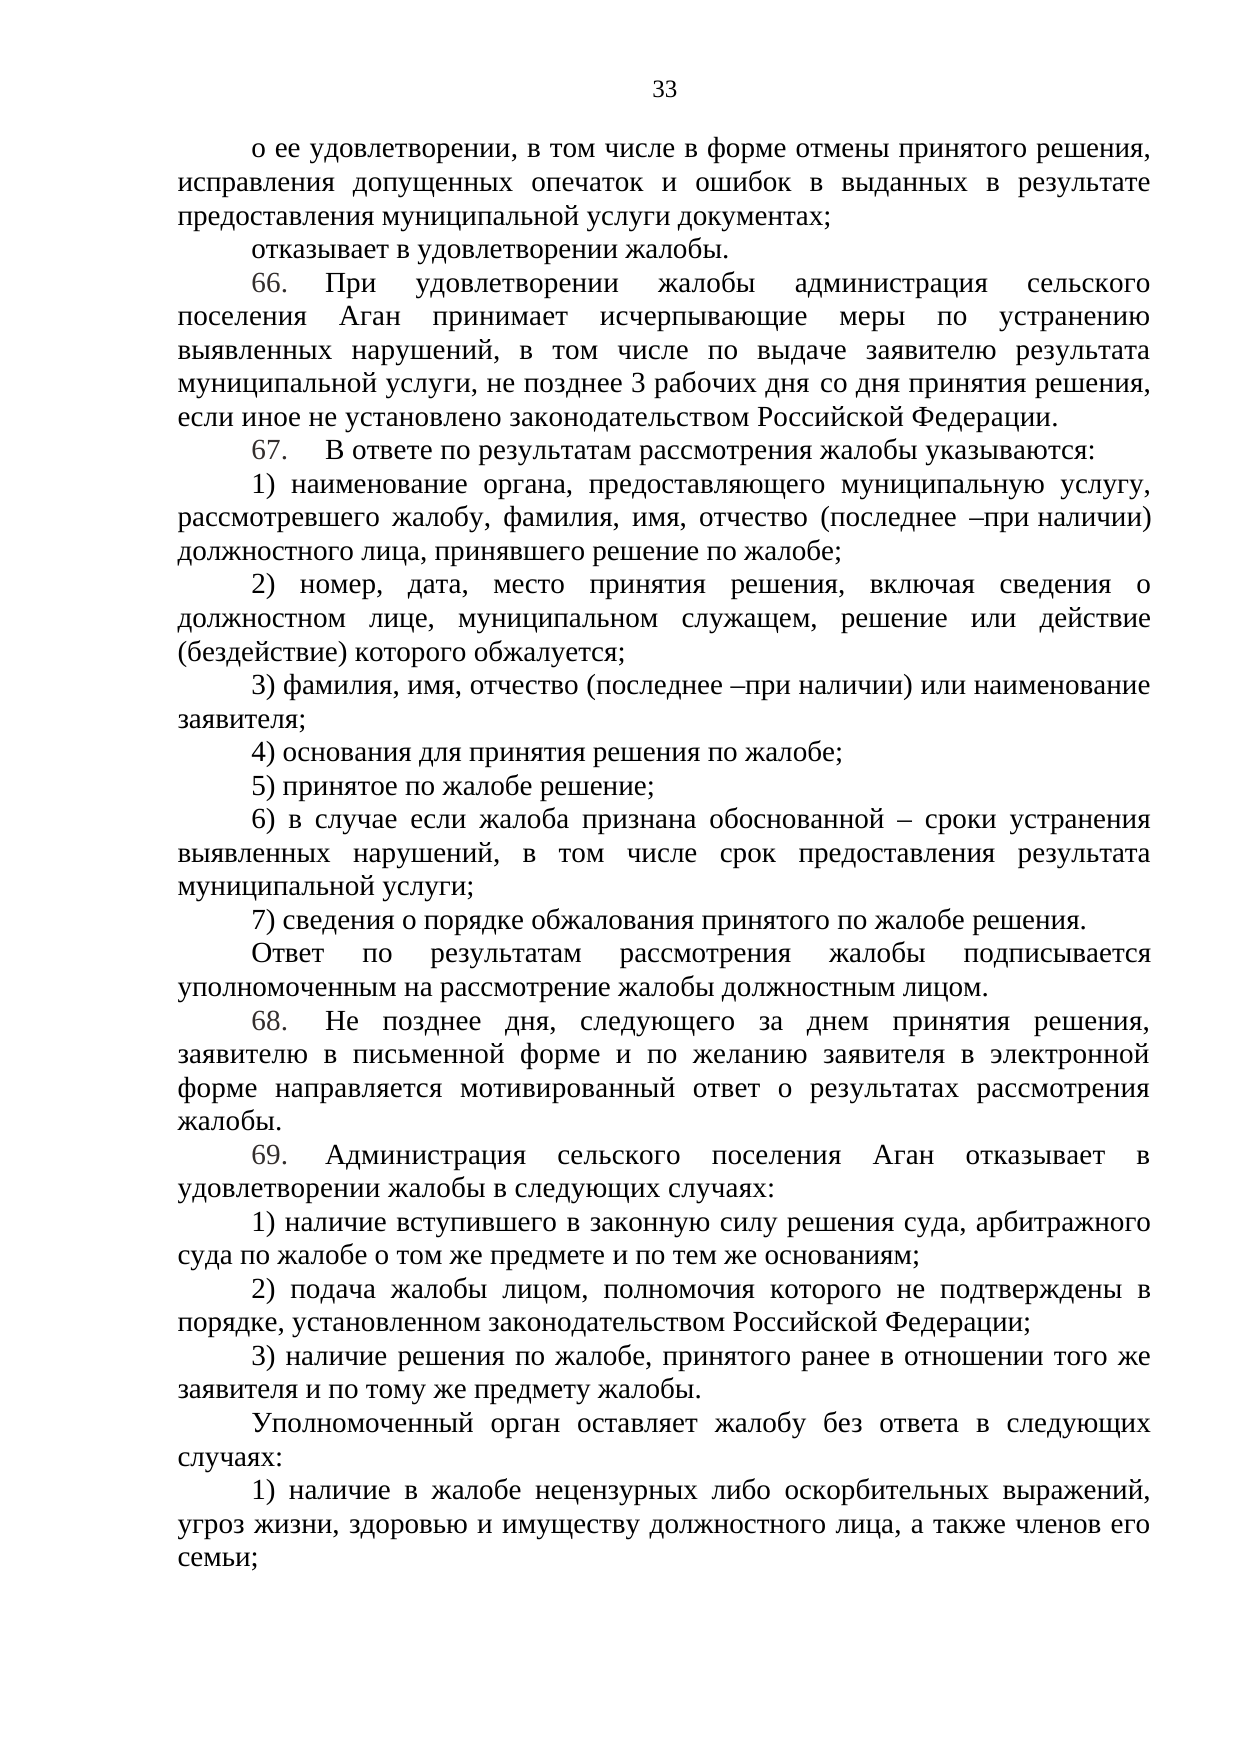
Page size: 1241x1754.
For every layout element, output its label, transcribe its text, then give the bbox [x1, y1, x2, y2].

list При удовлетворении жалобы администрация сельского поселения Аган принимает исчерпывающие меры по устранению выявленных нарушений, в том числе по выдаче заявителю результата муниципальной услуги, не позднее 3 рабочих дня со дня принятия решения, если иное не установлено законодательством Российской Федерации. [177, 265, 1152, 432]
text 1) наименование органа, предоставляющего муниципальную услугу, рассмотревшего жалобу, фамилия, имя, отчество (последнее –при наличии) должностного лица, принявшего решение по жалобе; [177, 466, 1152, 567]
text 6) в случае если жалоба признана обоснованной – сроки устранения выявленных нарушений, в том числе срок предоставления результата муниципальной услуги; [177, 801, 1152, 902]
list Администрация сельского поселения Аган отказывает в удовлетворении жалобы в следующих случаях: [177, 1137, 1152, 1204]
list Не позднее дня, следующего за днем принятия решения, заявителю в письменной форме и по желанию заявителя в электронной форме направляется мотивированный ответ о результатах рассмотрения жалобы. [177, 1003, 1152, 1137]
text Ответ по результатам рассмотрения жалобы подписывается уполномоченным на рассмотрение жалобы должностным лицом. [177, 936, 1152, 1003]
text 3) фамилия, имя, отчество (последнее –при наличии) или наименование заявителя; [177, 667, 1152, 734]
text 3) наличие решения по жалобе, принятого ранее в отношении того же заявителя и по тому же предмету жалобы. [177, 1338, 1152, 1405]
list В ответе по результатам рассмотрения жалобы указываются: [177, 432, 1152, 466]
text о ее удовлетворении, в том числе в форме отмены принятого решения, исправления допущенных опечаток и ошибок в выданных в результате предоставления муниципальной услуги документах; [177, 131, 1152, 231]
text 1) наличие в жалобе нецензурных либо оскорбительных выражений, угроз жизни, здоровью и имуществу должностного лица, а также членов его семьи; [177, 1472, 1152, 1573]
text 2) номер, дата, место принятия решения, включая сведения о должностном лице, муниципальном служащем, решение или действие (бездействие) которого обжалуется; [177, 567, 1152, 667]
text 4) основания для принятия решения по жалобе; [177, 734, 1152, 768]
text отказывает в удовлетворении жалобы. [177, 231, 1152, 265]
text 1) наличие вступившего в законную силу решения суда, арбитражного суда по жалобе о том же предмете и по тем же основаниям; [177, 1204, 1152, 1271]
text Уполномоченный орган оставляет жалобу без ответа в следующих случаях: [177, 1405, 1152, 1472]
text 7) сведения о порядке обжалования принятого по жалобе решения. [177, 902, 1152, 936]
text 5) принятое по жалобе решение; [177, 768, 1152, 801]
text 2) подача жалобы лицом, полномочия которого не подтверждены в порядке, установленном законодательством Российской Федерации; [177, 1271, 1152, 1338]
